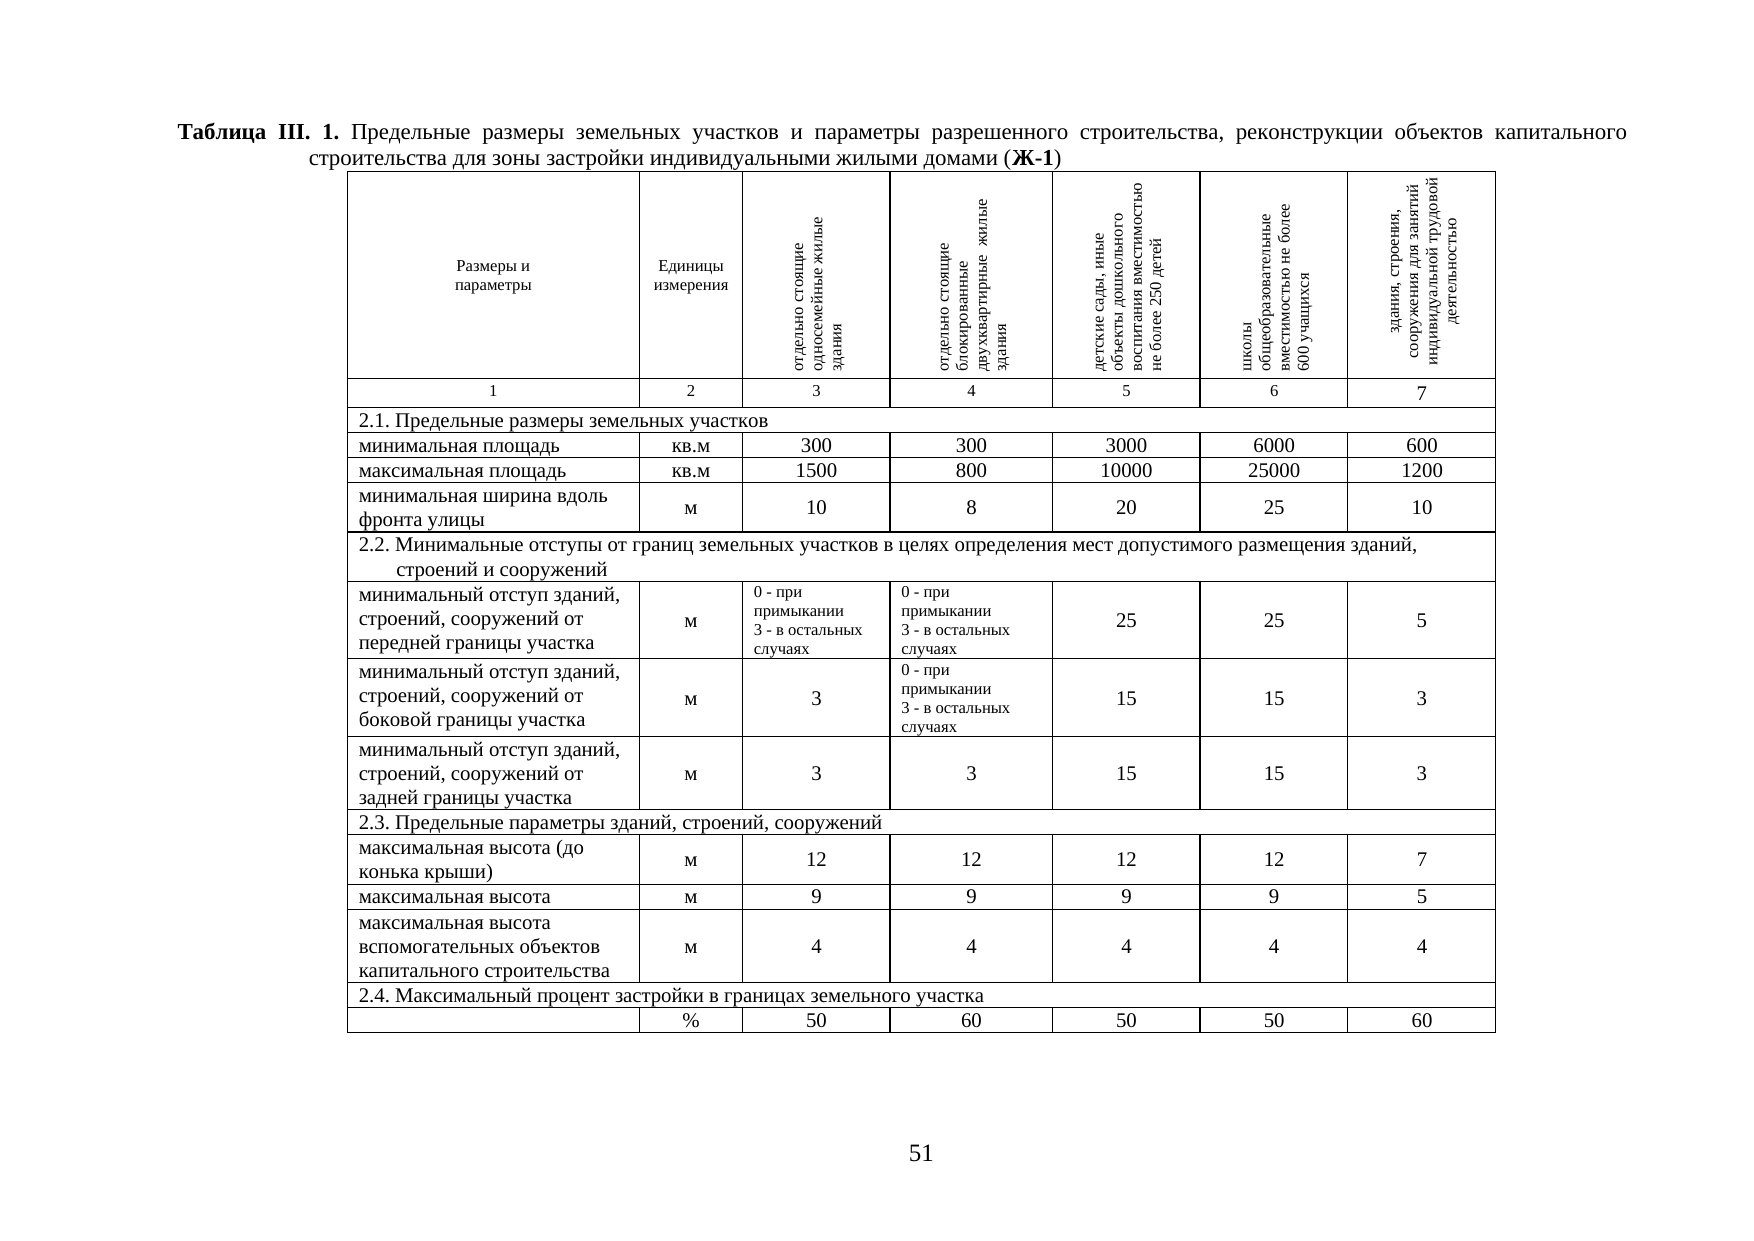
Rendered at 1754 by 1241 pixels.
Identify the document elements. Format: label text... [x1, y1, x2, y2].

table_cell % [640, 1008, 742, 1032]
table_header Размеры и параметры [348, 172, 639, 378]
table_cell 10 [1348, 483, 1495, 531]
table_cell 0 - при примыкании 3 - в остальных случаях [891, 582, 1052, 658]
table_cell 15 [1053, 737, 1199, 809]
table_cell 4 [1348, 910, 1495, 982]
table_cell 10 [743, 483, 889, 531]
table_cell 9 [891, 885, 1052, 908]
table_cell 25 [1201, 582, 1347, 658]
table_cell 9 [743, 885, 889, 908]
table_cell 3 [1348, 737, 1495, 809]
table_cell максимальная площадь [348, 458, 639, 482]
table_cell 25 [1053, 582, 1199, 658]
table_header школы общеобразовательные вместимостью не более 600 учащихся [1201, 172, 1347, 378]
table_cell максимальная высота вспомогательных объектов капитального строительства [348, 910, 639, 982]
table_cell 3 [743, 737, 889, 809]
table_header отдельно стоящие блокированные двухквартирные жилые здания [891, 172, 1052, 378]
table_cell 3000 [1053, 433, 1199, 457]
table_cell 12 [743, 835, 889, 883]
table_cell 6000 [1201, 433, 1347, 457]
table_cell 5 [1348, 885, 1495, 908]
table_cell 2.4. Максимальный процент застройки в границах земельного участка [348, 983, 1495, 1007]
table_cell 300 [891, 433, 1052, 457]
table_cell 60 [891, 1008, 1052, 1032]
table_cell 2.1. Предельные размеры земельных участков [348, 408, 1495, 432]
table_cell 3 [891, 737, 1052, 809]
table_cell 50 [1053, 1008, 1199, 1032]
table_header здания, строения, сооружения для занятий индивидуальной трудовой деятельностью [1348, 172, 1495, 378]
table_cell м [640, 659, 742, 736]
table_cell м [640, 910, 742, 982]
table_header Единицы измерения [640, 172, 742, 378]
table_cell м [640, 885, 742, 908]
table_cell максимальная высота (до конька крыши) [348, 835, 639, 883]
table_cell 5 [1348, 582, 1495, 658]
table_cell 9 [1053, 885, 1199, 908]
table_cell 1500 [743, 458, 889, 482]
table_cell минимальный отступ зданий, строений, сооружений от боковой границы участка [348, 659, 639, 736]
table_cell 50 [743, 1008, 889, 1032]
table_cell минимальный отступ зданий, строений, сооружений от передней границы участка [348, 582, 639, 658]
table_cell 12 [1053, 835, 1199, 883]
table_cell 5 [1053, 379, 1199, 407]
table_cell 4 [743, 910, 889, 982]
table_cell минимальный отступ зданий, строений, сооружений от задней границы участка [348, 737, 639, 809]
table_cell 6 [1201, 379, 1347, 407]
table_cell 1200 [1348, 458, 1495, 482]
table_cell 12 [1201, 835, 1347, 883]
table_cell кв.м [640, 433, 742, 457]
table_cell 4 [1201, 910, 1347, 982]
table_cell 20 [1053, 483, 1199, 531]
table_cell 2.3. Предельные параметры зданий, строений, сооружений [348, 810, 1495, 834]
table_cell 2 [640, 379, 742, 407]
table_cell 0 - при примыкании 3 - в остальных случаях [891, 659, 1052, 736]
table_header детские сады, иные объекты дошкольного воспитания вместимостью не более 250 детей [1053, 172, 1199, 378]
table_cell 7 [1348, 835, 1495, 883]
table_cell 600 [1348, 433, 1495, 457]
table_cell максимальная высота [348, 885, 639, 908]
table_cell 300 [743, 433, 889, 457]
table_cell 4 [891, 379, 1052, 407]
table_cell 25 [1201, 483, 1347, 531]
table_cell 3 [1348, 659, 1495, 736]
table_cell 7 [1348, 379, 1495, 407]
text Таблица III. 1. Предельные размеры земельных участков и параметры разрешенного строительства, реконструкции объектов капитального строительства для зоны застройки индивидуальными жилыми домами (Ж-1) [177, 118, 1629, 171]
table_cell 3 [743, 379, 889, 407]
table_header отдельно стоящие односемейные жилые здания [743, 172, 889, 378]
table_cell 15 [1201, 659, 1347, 736]
table_cell м [640, 483, 742, 531]
table_cell минимальная площадь [348, 433, 639, 457]
table_cell 0 - при примыкании 3 - в остальных случаях [743, 582, 889, 658]
table_cell 15 [1201, 737, 1347, 809]
table_cell 8 [891, 483, 1052, 531]
table_cell минимальная ширина вдоль фронта улицы [348, 483, 639, 531]
table_cell 10000 [1053, 458, 1199, 482]
table_cell 800 [891, 458, 1052, 482]
table_cell м [640, 582, 742, 658]
table_cell 1 [348, 379, 639, 407]
table_cell 4 [1053, 910, 1199, 982]
table_cell кв.м [640, 458, 742, 482]
table_cell 50 [1201, 1008, 1347, 1032]
table_cell 3 [743, 659, 889, 736]
table_cell 60 [1348, 1008, 1495, 1032]
table_cell м [640, 737, 742, 809]
table_cell [348, 1008, 639, 1032]
table_cell 25000 [1201, 458, 1347, 482]
table_cell 9 [1201, 885, 1347, 908]
table_cell 15 [1053, 659, 1199, 736]
table_cell м [640, 835, 742, 883]
table_cell 2.2. Минимальные отступы от границ земельных участков в целях определения мест допустимого размещения зданий, строений и сооружений [348, 533, 1495, 581]
table_cell 4 [891, 910, 1052, 982]
table_cell 12 [891, 835, 1052, 883]
